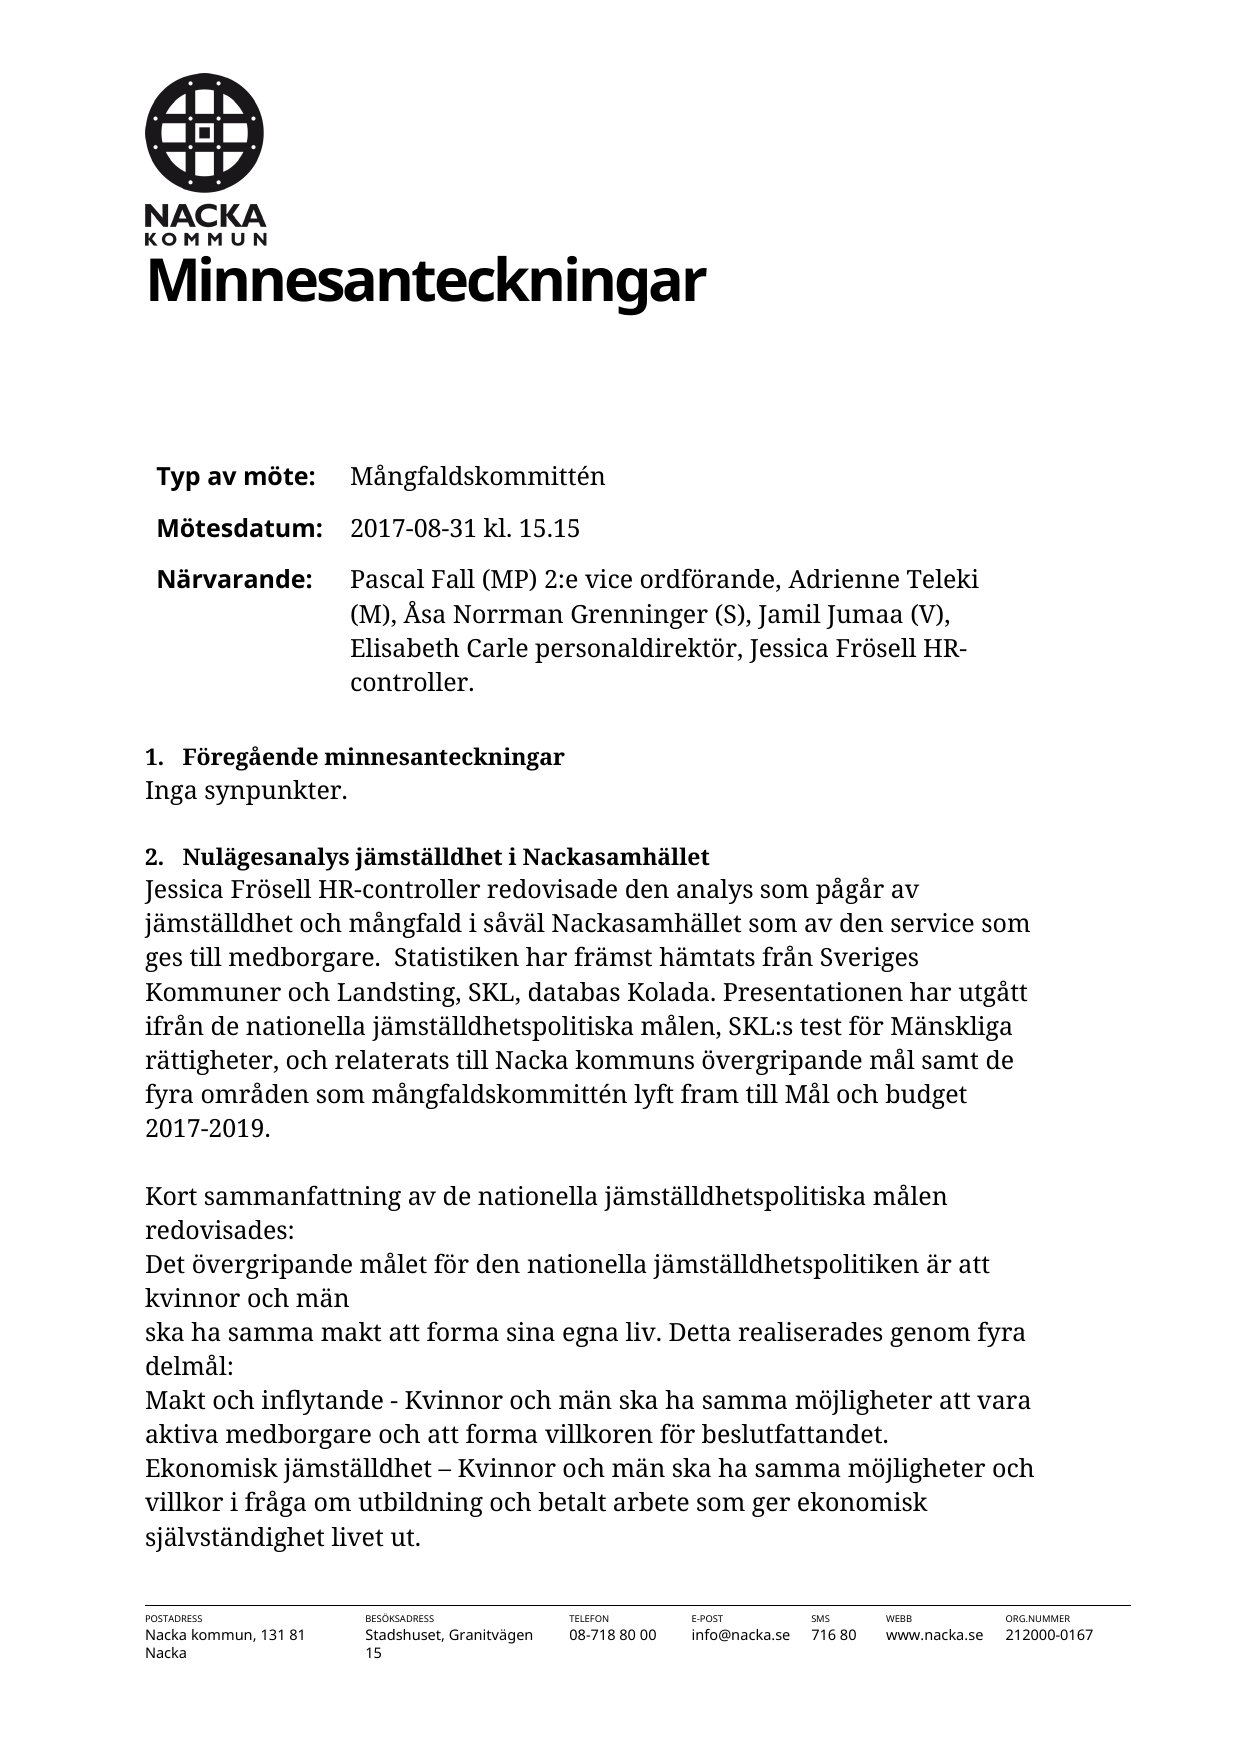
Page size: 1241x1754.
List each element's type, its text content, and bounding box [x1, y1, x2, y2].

table_cell Närvarande: [145, 553, 338, 707]
text Jessica Frösell HR-controller redovisade den analys som pågår av jämställdhet och mångfald i såväl Nackasamhället som av den service som ges till medborgare. Statistiken har främst hämtats från Sveriges Kommuner och Landsting, SKL, databas Kolada. Presentationen har utgått ifrån de nationella jämställdhetspolitiska målen, SKL:s test för Mänskliga rättigheter, och relaterats till Nacka kommuns övergripande mål samt de fyra områden som mångfaldskommittén lyft fram till Mål och budget 2017-2019. [145, 872, 1036, 1144]
table_header Mångfaldskommittén [339, 450, 1036, 502]
table_cell Mötesdatum: [145, 502, 338, 553]
table_cell Pascal Fall (MP) 2:e vice ordförande, Adrienne Teleki (M), Åsa Norrman Grenninger (S), Jamil Jumaa (V), Elisabeth Carle personaldirektör, Jessica Frösell HR-controller. [339, 553, 1036, 707]
picture [145, 73, 267, 246]
table_cell 2017-08-31 kl. 15.15 [339, 502, 1036, 553]
text Inga synpunkter. [145, 773, 1036, 807]
table_header Typ av möte: [145, 450, 338, 502]
list Föregående minnesanteckningar [145, 741, 1036, 773]
list Nulägesanalys jämställdhet i Nackasamhället [145, 841, 1036, 872]
